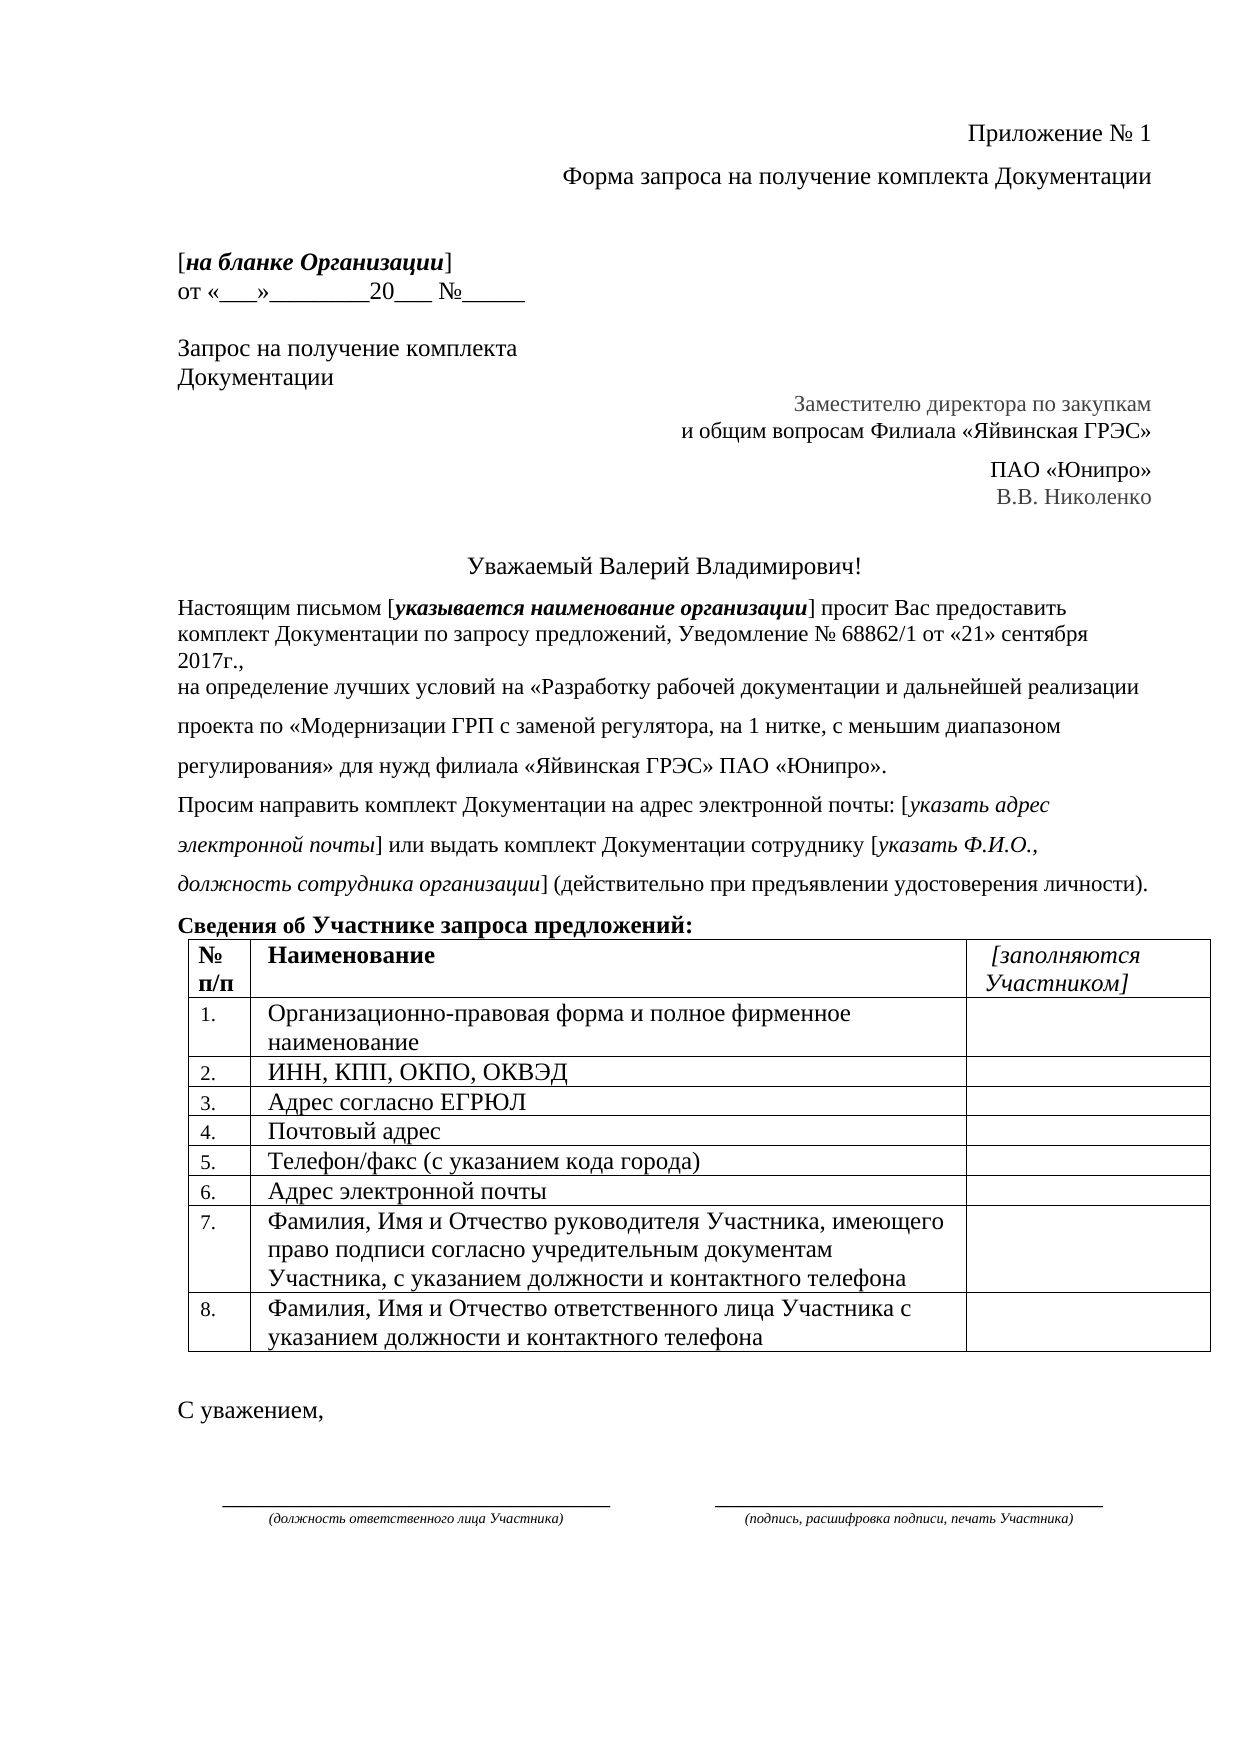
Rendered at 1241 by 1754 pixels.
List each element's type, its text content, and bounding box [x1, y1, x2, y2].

table_cell [967, 1116, 1210, 1145]
table_cell [967, 998, 1210, 1056]
text ПАО «Юнипро» [177, 456, 1152, 483]
table_header _______________________________ (подпись, расшифровка подписи, печать Участника) [657, 1481, 1163, 1538]
table_cell [967, 1057, 1210, 1086]
table_cell [189, 1116, 250, 1145]
table_cell [189, 1206, 250, 1292]
text Просим направить комплект Документации на адрес электронной почты: [указать адрес электронной почты] или выдать комплект Документации сотруднику [указать Ф.И.О., должность сотрудника организации] (действительно при предъявлении удостоверения личности). [177, 792, 1152, 897]
text Форма запроса на получение комплекта Документации [177, 161, 1152, 190]
table_cell [189, 1176, 250, 1205]
table_cell Организационно-правовая форма и полное фирменное наименование [251, 998, 966, 1056]
table_cell Телефон/факс (с указанием кода города) [251, 1146, 966, 1175]
table_cell [967, 1176, 1210, 1205]
table_cell [967, 1146, 1210, 1175]
subtitle Запрос на получение комплекта [177, 333, 1152, 362]
table_cell [967, 1293, 1210, 1351]
table_cell [189, 998, 250, 1056]
subtitle В.В. Николенко [723, 483, 1152, 509]
table_cell [189, 1293, 250, 1351]
text Настоящим письмом [указывается наименование организации] просит Вас предоставить [177, 594, 1152, 620]
table_cell Адрес согласно ЕГРЮЛ [251, 1087, 966, 1115]
table_cell Фамилия, Имя и Отчество ответственного лица Участника с указанием должности и контактного телефона [251, 1293, 966, 1351]
subtitle Документации [177, 362, 1152, 391]
text С уважением, [177, 1395, 1152, 1423]
text от «___»________20___ №_____ [177, 276, 1152, 305]
text [на бланке Организации] [177, 247, 1152, 276]
table_cell Фамилия, Имя и Отчество руководителя Участника, имеющего право подписи согласно учредительным документам Участника, с указанием должности и контактного телефона [251, 1206, 966, 1292]
table_cell Адрес электронной почты [251, 1176, 966, 1205]
text комплект Документации по запросу предложений, Уведомление № 68862/1 от «21» сентября 2017г., [177, 620, 1152, 673]
table_cell ИНН, КПП, ОКПО, ОКВЭД [251, 1057, 966, 1086]
table_header [заполняются Участником] [967, 940, 1210, 997]
text Сведения об Участнике запроса предложений: [177, 910, 1152, 939]
table_header Наименование [251, 940, 966, 997]
table_cell [967, 1087, 1210, 1115]
subtitle Заместителю директора по закупкам [723, 391, 1152, 417]
table_cell [967, 1206, 1210, 1292]
text Уважаемый Валерий Владимирович! [177, 551, 1152, 580]
text Приложение № 1 [177, 118, 1152, 147]
table_cell Почтовый адрес [251, 1116, 966, 1145]
text на определение лучших условий на «Разработку рабочей документации и дальнейшей реализации проекта по «Модернизации ГРП с заменой регулятора, на 1 нитке, с меньшим диапазоном регулирования» для нужд филиала «Яйвинская ГРЭС» ПАО «Юнипро». [177, 673, 1152, 778]
table_header _______________________________ (должность ответственного лица Участника) [177, 1481, 657, 1538]
table_cell [189, 1146, 250, 1175]
text и общим вопросам Филиала «Яйвинская ГРЭС» [177, 417, 1152, 443]
table_header № п/п [189, 940, 250, 997]
table_cell [189, 1057, 250, 1086]
table_cell [189, 1087, 250, 1115]
